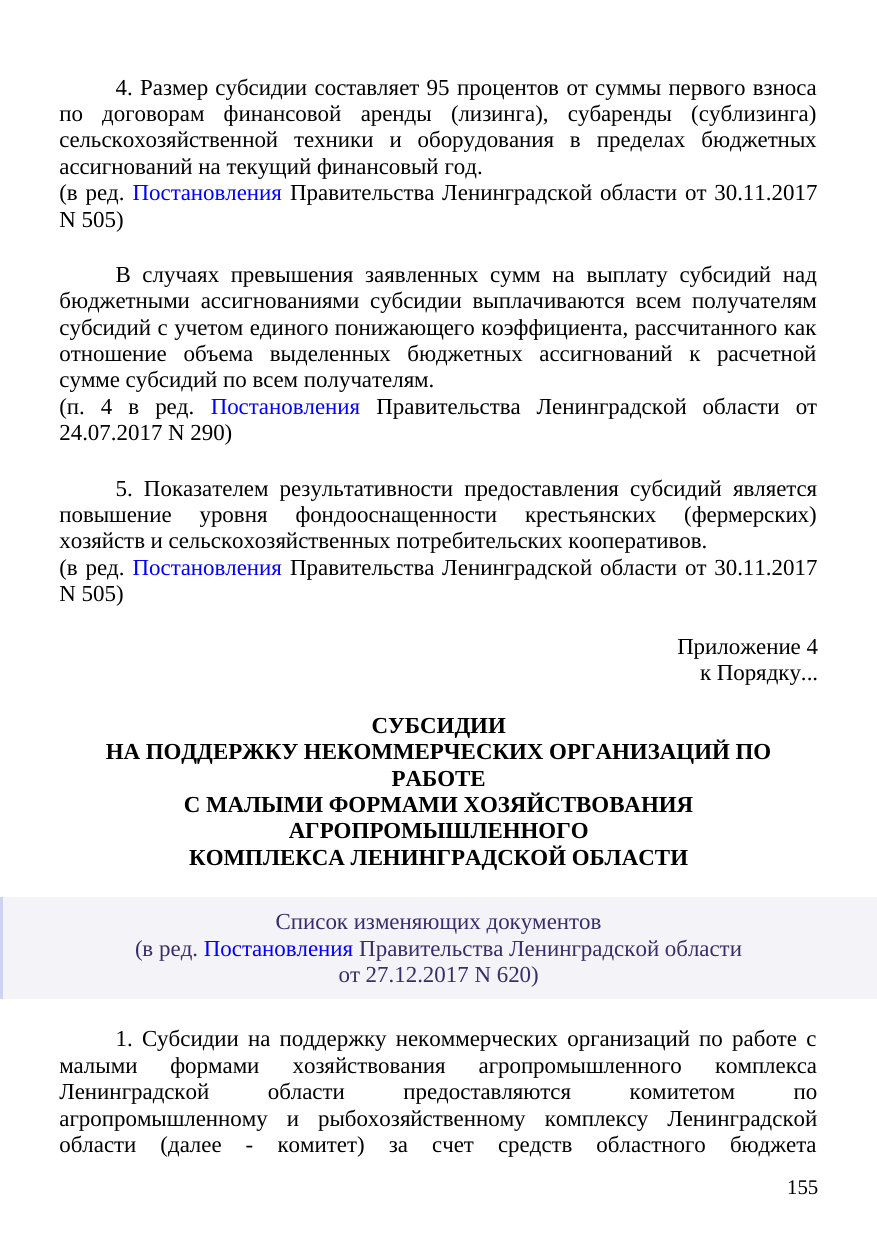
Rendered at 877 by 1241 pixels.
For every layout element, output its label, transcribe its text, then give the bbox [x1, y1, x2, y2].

text (в ред. Постановления Правительства Ленинградской области от 30.11.2017 N 505) [59, 554, 818, 607]
title СУБСИДИИ [59, 712, 818, 738]
text 5. Показателем результативности предоставления субсидий является повышение уровня фондооснащенности крестьянских (фермерских) хозяйств и сельскохозяйственных потребительских кооперативов. [59, 475, 818, 554]
text (п. 4 в ред. Постановления Правительства Ленинградской области от 24.07.2017 N 290) [59, 393, 818, 446]
text Приложение 4 [59, 633, 818, 659]
text (в ред. Постановления Правительства Ленинградской области от 30.11.2017 N 505) [59, 179, 818, 232]
text 4. Размер субсидии составляет 95 процентов от суммы первого взноса по договорам финансовой аренды (лизинга), субаренды (сублизинга) сельскохозяйственной техники и оборудования в пределах бюджетных ассигнований на текущий финансовый год. [59, 74, 818, 179]
table_header Список изменяющих документов (в ред. Постановления Правительства Ленинградской области от 27.12.2017 N 620) [3, 897, 874, 999]
title КОМПЛЕКСА ЛЕНИНГРАДСКОЙ ОБЛАСТИ [59, 844, 818, 870]
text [59, 1026, 818, 1157]
text В случаях превышения заявленных сумм на выплату субсидий над бюджетными ассигнованиями субсидии выплачиваются всем получателям субсидий с учетом единого понижающего коэффициента, рассчитанного как отношение объема выделенных бюджетных ассигнований к расчетной сумме субсидий по всем получателям. [59, 261, 818, 393]
title НА ПОДДЕРЖКУ НЕКОММЕРЧЕСКИХ ОРГАНИЗАЦИЙ ПО РАБОТЕ [59, 738, 818, 791]
text к Порядку... [59, 659, 818, 686]
title С МАЛЫМИ ФОРМАМИ ХОЗЯЙСТВОВАНИЯ АГРОПРОМЫШЛЕННОГО [59, 791, 818, 844]
